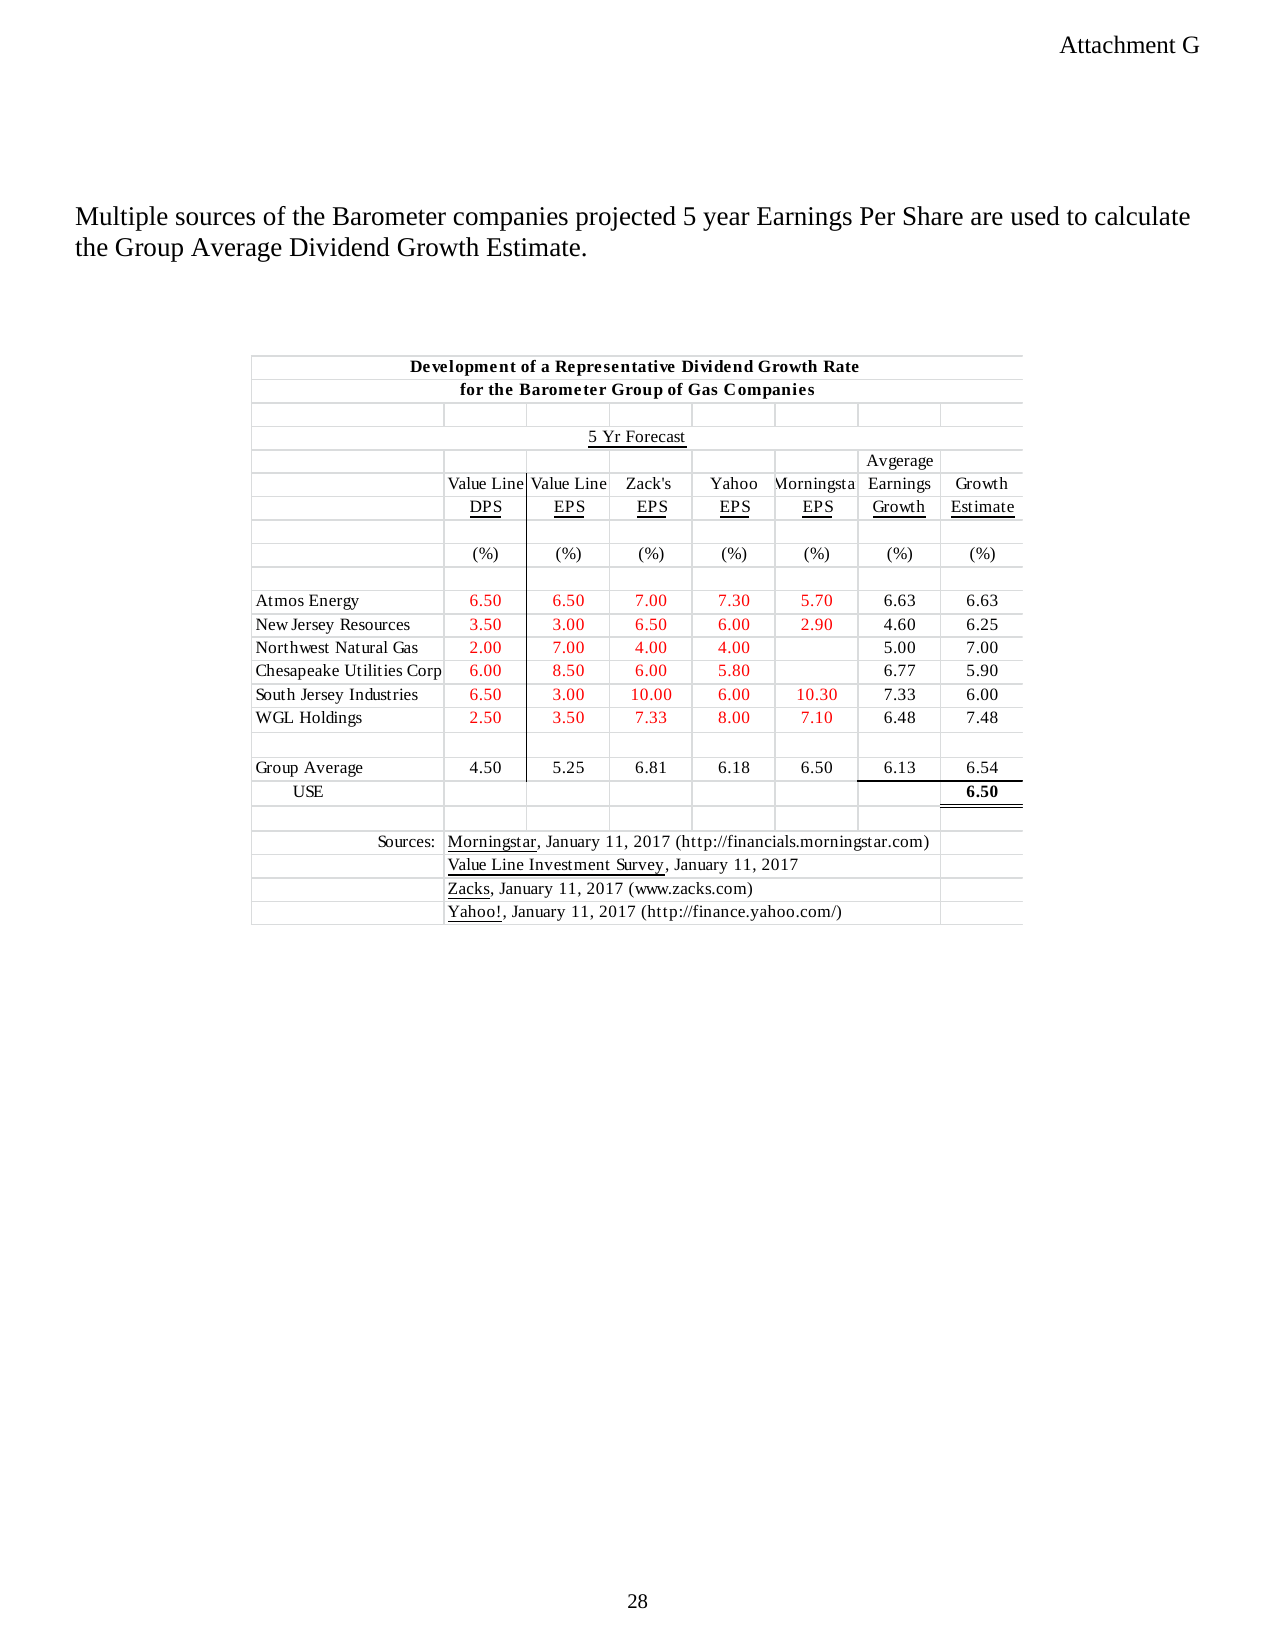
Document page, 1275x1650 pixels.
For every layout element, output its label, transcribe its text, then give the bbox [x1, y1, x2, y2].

text Multiple sources of the Barometer companies projected 5 year Earnings Per Share are used to calculate the Group Average Dividend Growth Estimate. [75, 199, 1200, 262]
